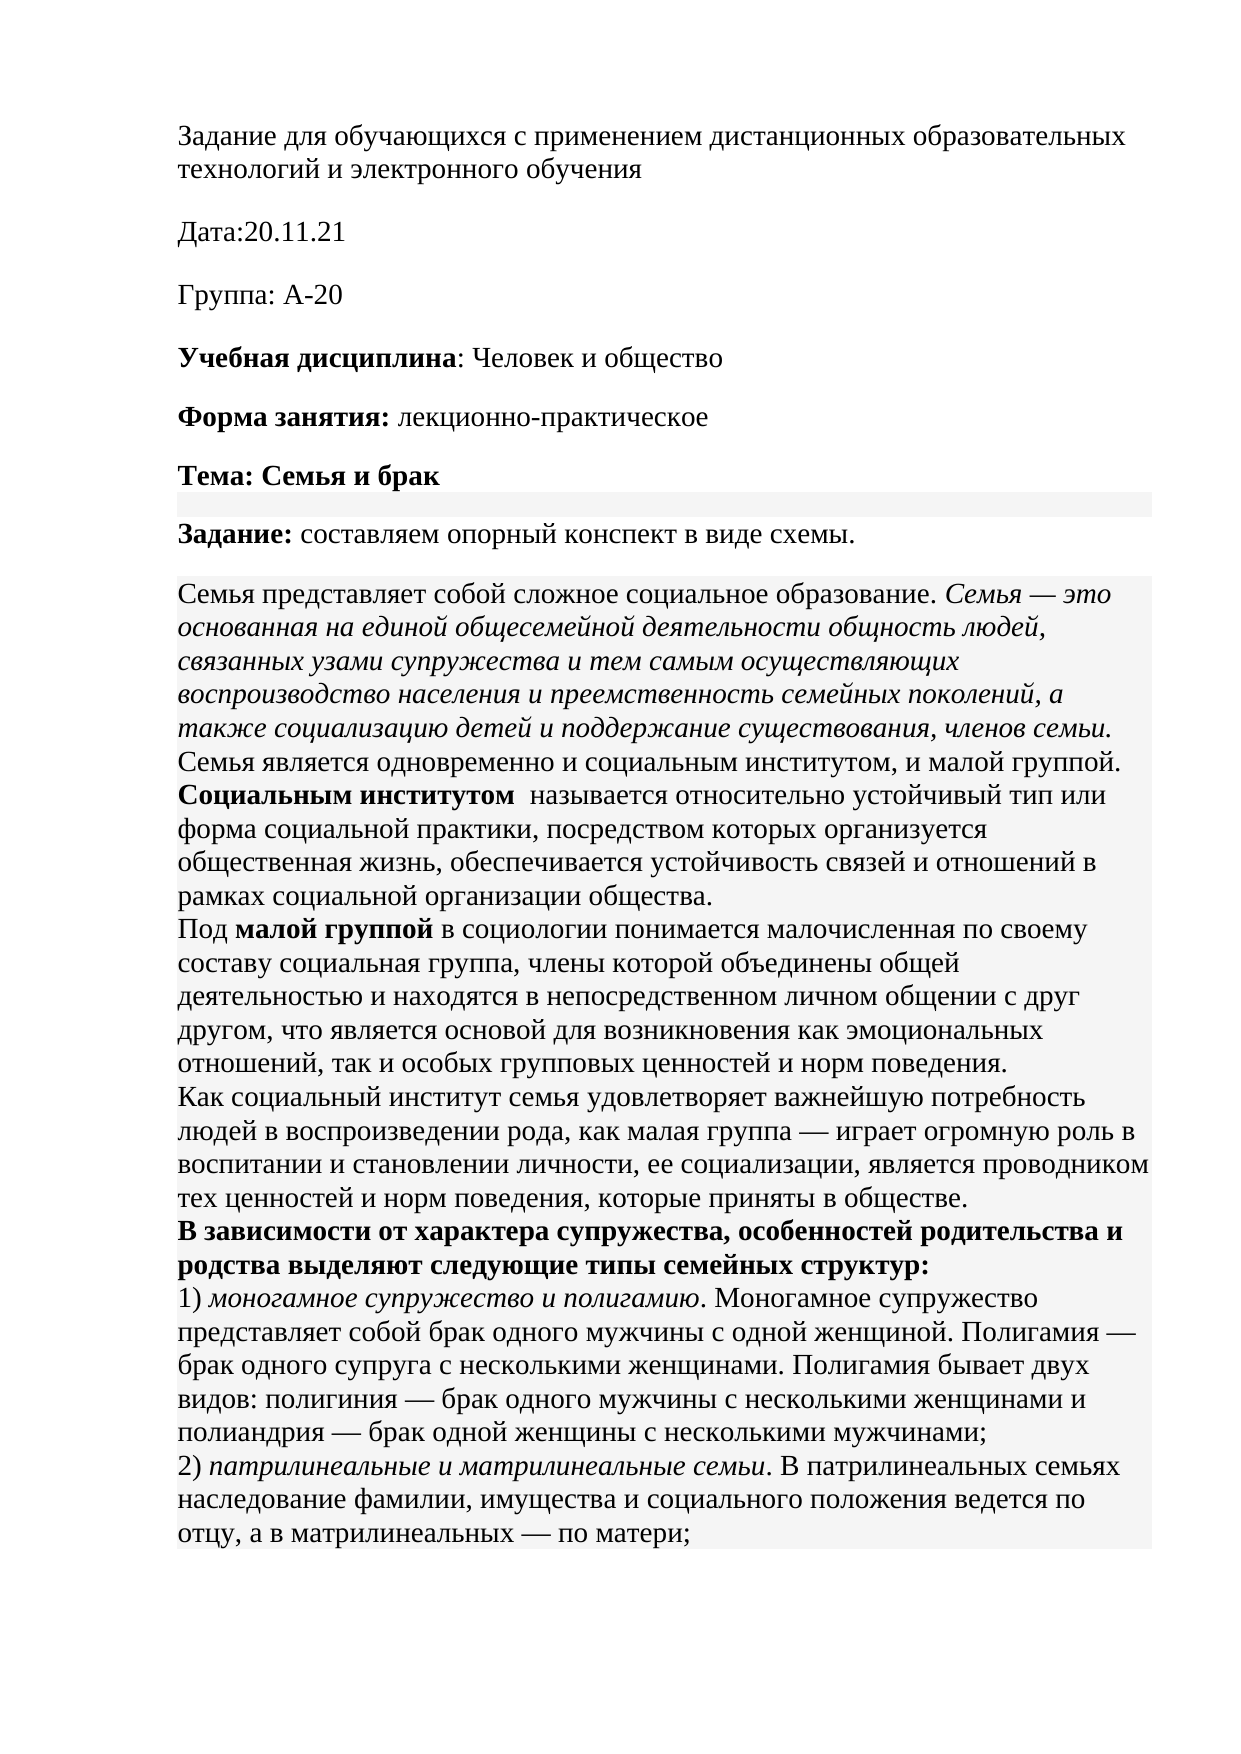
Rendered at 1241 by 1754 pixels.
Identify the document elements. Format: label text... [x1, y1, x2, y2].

text Задание для обучающихся с применением дистанционных образовательных технологий и электронного обучения [177, 118, 1152, 185]
text Дата:20.11.21 [177, 214, 1152, 248]
text 1) моногамное супружество и полигамию. Моногамное супружество представляет собой брак одного мужчины с одной женщиной. Полигамия — брак одного супруга с несколькими женщинами. Полигамия бывает двух видов: полигиния — брак одного мужчины с несколькими женщинами и полиандрия — брак одной женщины с несколькими мужчинами; [177, 1280, 1152, 1448]
text 2) патрилинеальные и матрилинеальные семьи. В патрилинеальных семьях наследование фамилии, имущества и социального положения ведется по отцу, а в матрилинеальных — по матери; [177, 1448, 1152, 1549]
text Тема: Семья и брак [177, 458, 1152, 492]
text Форма занятия: лекционно-практическое [177, 399, 1152, 433]
text Учебная дисциплина: Человек и общество [177, 340, 1152, 373]
text Семья представляет собой сложное социальное образование. Семья — это основанная на единой общесемейной деятельности общность людей, связанных узами супружества и тем самым осуществляющих воспроизводство населения и преемственность семейных поколений, а также социализацию детей и поддержание существования, членов семьи. [177, 576, 1152, 744]
text Как социальный институт семья удовлетворяет важнейшую потребность людей в воспроизведении рода, как малая группа — играет огромную роль в воспитании и становлении личности, ее социализации, является проводником тех ценностей и норм поведения, которые приняты в обществе. [177, 1079, 1152, 1213]
text В зависимости от характера супружества, особенностей родительства и родства выделяют следующие типы семейных структур: [177, 1213, 1152, 1280]
text Группа: А-20 [177, 277, 1152, 311]
text Семья является одновременно и социальным институтом, и малой группой. Социальным институтом называется относительно устойчивый тип или форма социальной практики, посредством которых организуется общественная жизнь, обеспечивается устойчивость связей и отношений в рамках социальной организации общества. Под малой группой в социологии понимается малочисленная по своему составу социальная группа, члены которой объединены общей деятельностью и находятся в непосредственном личном общении с друг другом, что является основой для возникновения как эмоциональных отношений, так и особых групповых ценностей и норм поведения. [177, 744, 1152, 1079]
text Задание: составляем опорный конспект в виде схемы. [177, 517, 1152, 550]
